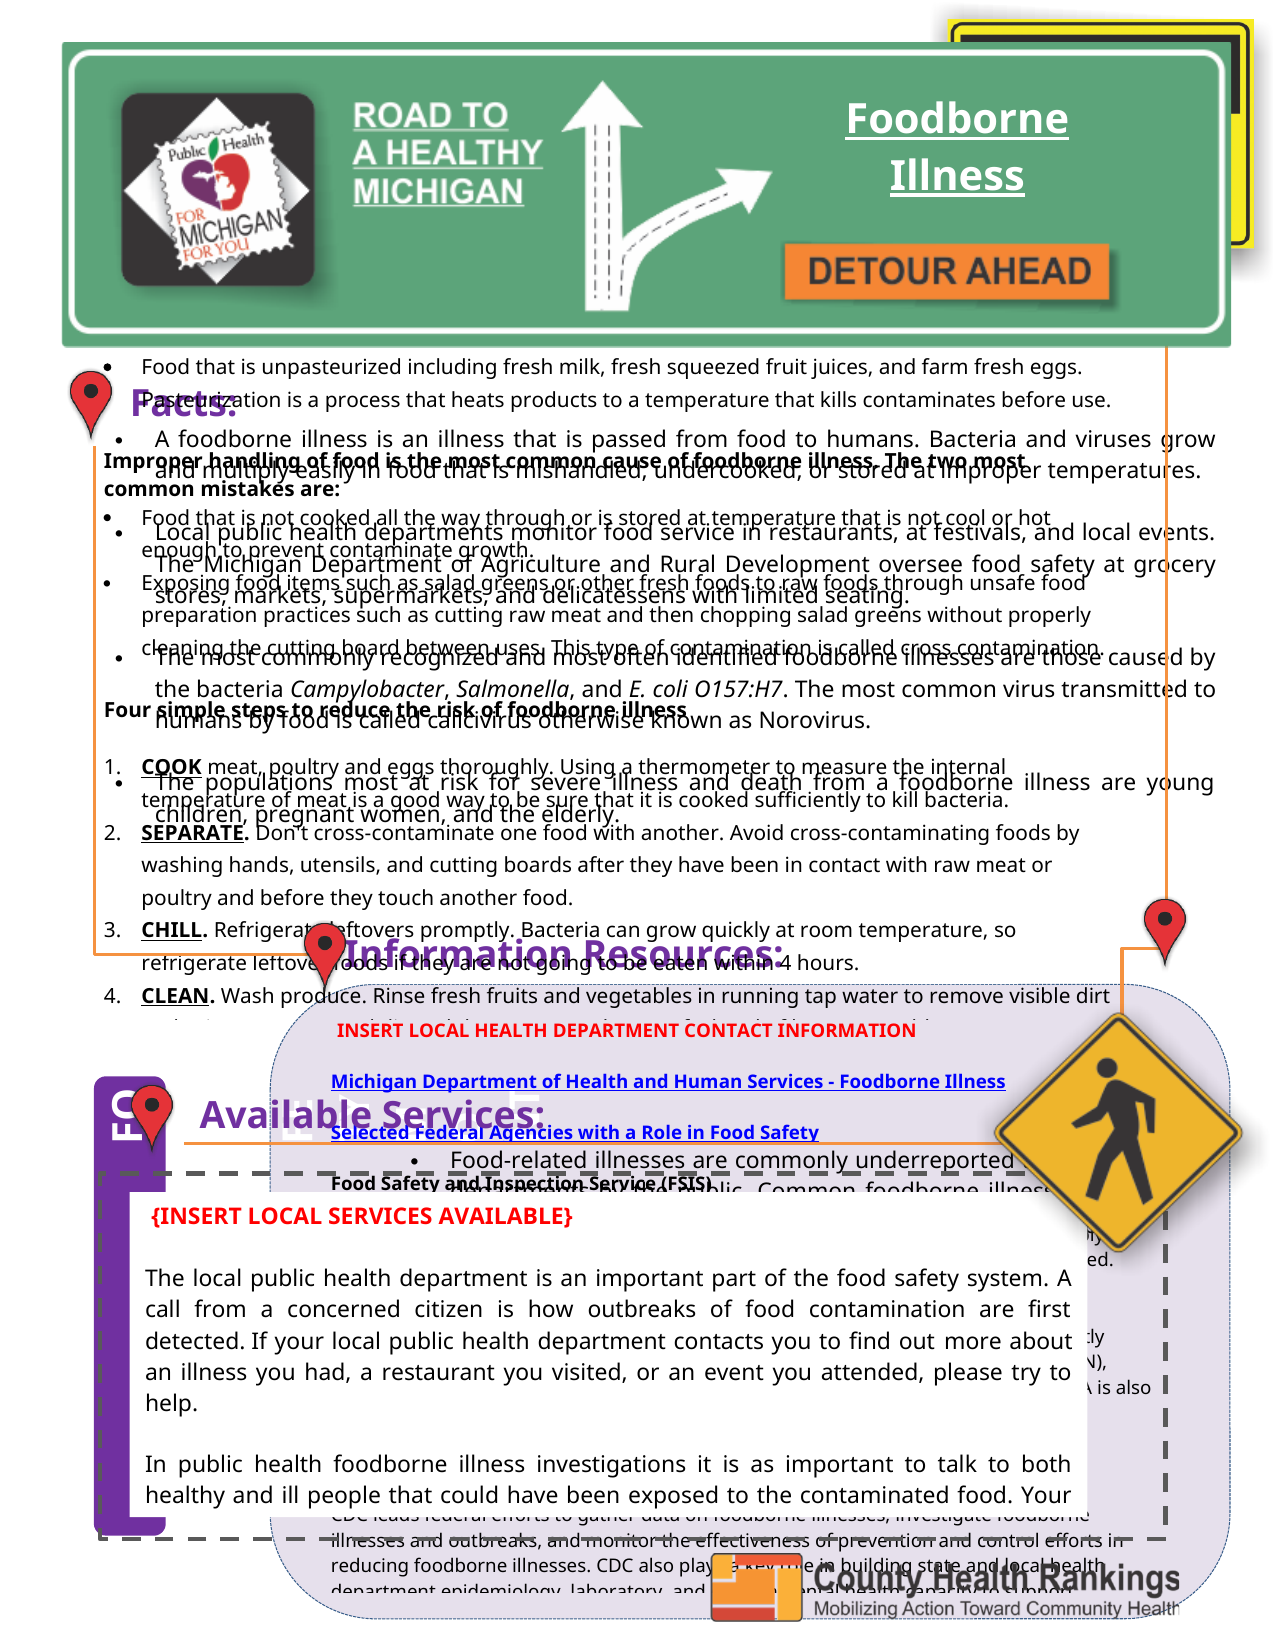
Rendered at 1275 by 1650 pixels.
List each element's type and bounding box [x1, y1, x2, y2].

picture [1140, 895, 1189, 974]
picture [66, 367, 115, 447]
picture [300, 920, 349, 999]
picture [127, 1081, 176, 1160]
picture [976, 995, 1273, 1286]
picture [61, 0, 1274, 348]
picture [710, 1553, 1180, 1622]
